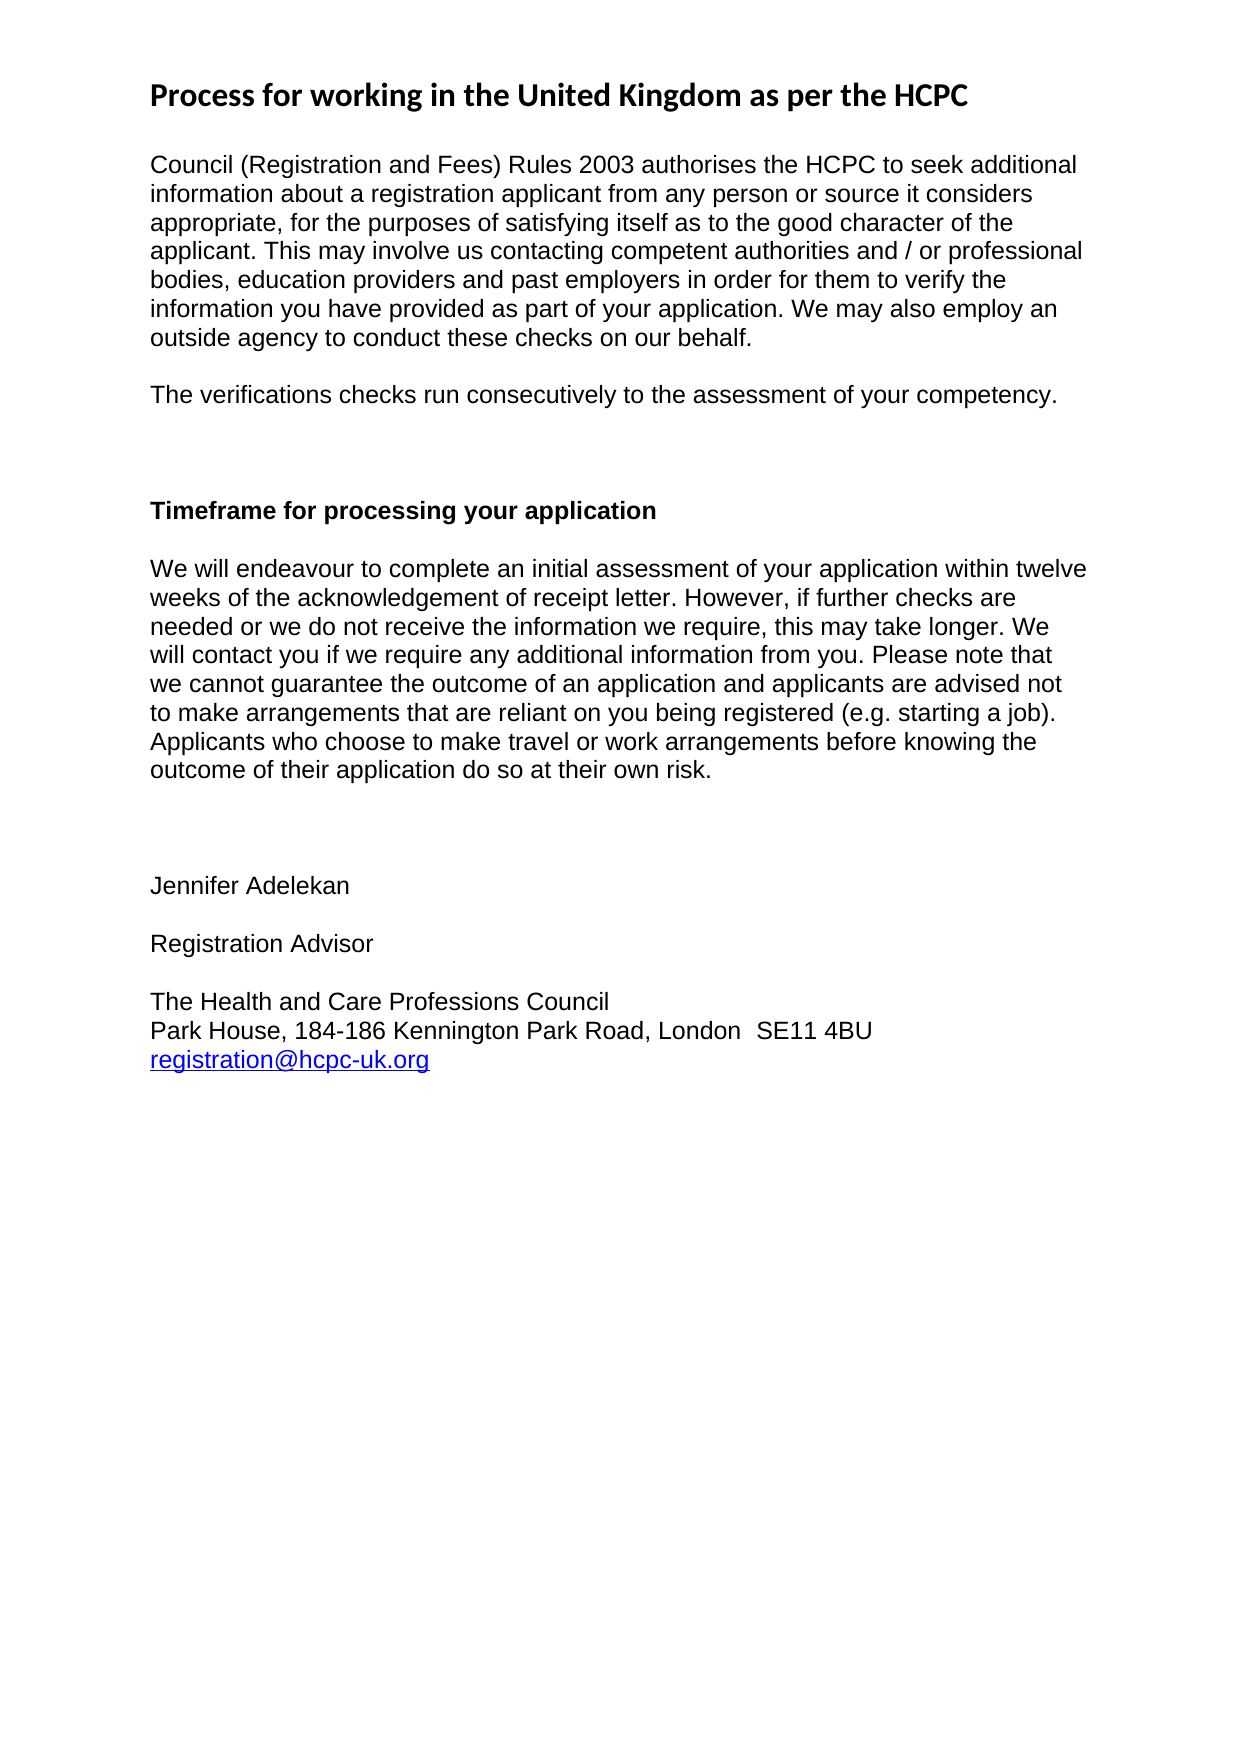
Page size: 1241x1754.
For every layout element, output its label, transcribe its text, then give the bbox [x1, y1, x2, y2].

text Jennifer Adelekan [150, 871, 1090, 900]
text The Health and Care Professions Council Park House, 184-186 Kennington Park Road, London SE11 4BU registration@hcpc-uk.org [150, 987, 1090, 1073]
text The verifications checks run consecutively to the assessment of your competency. [150, 380, 1090, 409]
text Timeframe for processing your application [150, 496, 1090, 525]
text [150, 150, 1090, 351]
text We will endeavour to complete an initial assessment of your application within twelve weeks of the acknowledgement of receipt letter. However, if further checks are needed or we do not receive the information we require, this may take longer. We will contact you if we require any additional information from you. Please note that we cannot guarantee the outcome of an application and applicants are advised not to make arrangements that are reliant on you being registered (e.g. starting a job). Applicants who choose to make travel or work arrangements before knowing the outcome of their application do so at their own risk. [150, 554, 1090, 784]
text Registration Advisor [150, 929, 1090, 958]
